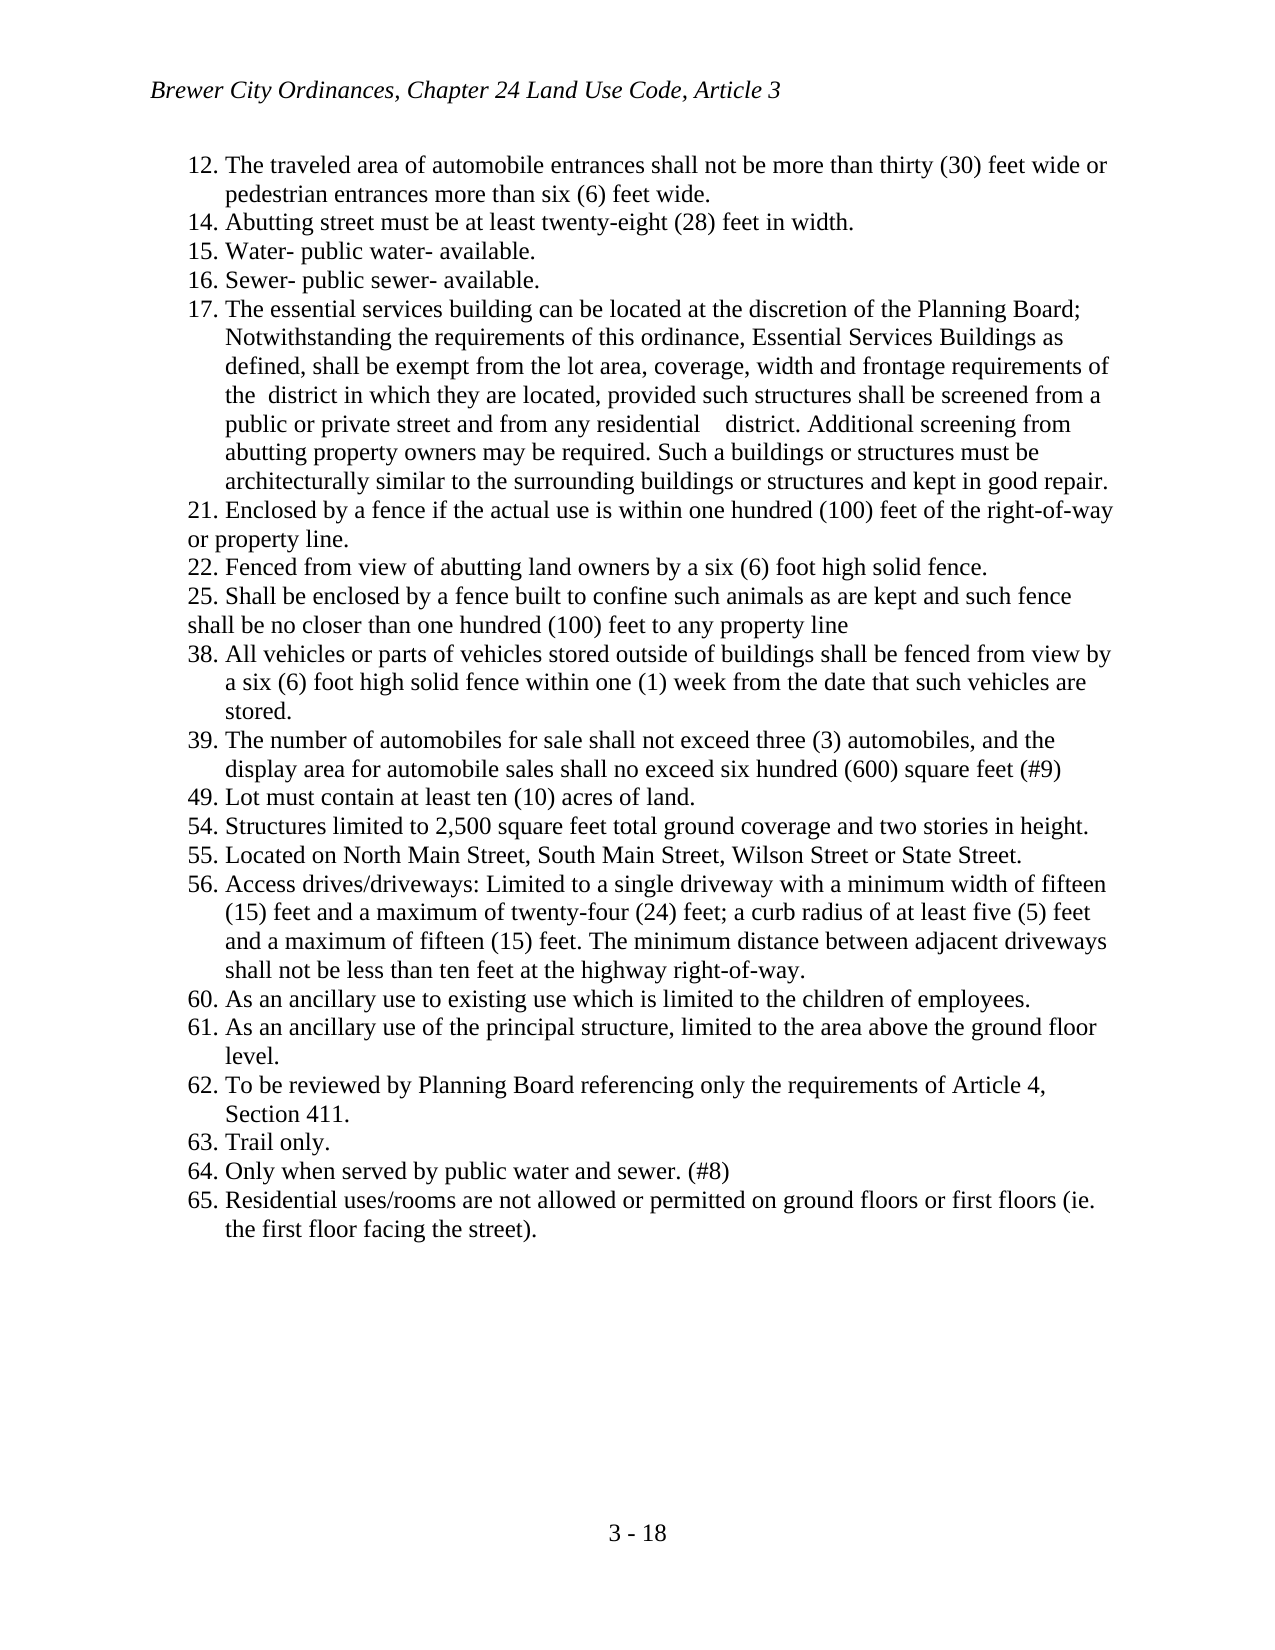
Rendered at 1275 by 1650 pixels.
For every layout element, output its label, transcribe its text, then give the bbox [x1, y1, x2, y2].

list As an ancillary use to existing use which is limited to the children of employees. [187, 984, 1125, 1012]
list Only when served by public water and sewer. (#8) [187, 1156, 1125, 1185]
list As an ancillary use of the principal structure, limited to the area above the ground floor level. [187, 1012, 1125, 1070]
text 15. Water- public water- available. [187, 236, 1125, 265]
text 16. Sewer- public sewer- available. [187, 265, 1125, 294]
list Lot must contain at least ten (10) acres of land. [187, 782, 1125, 811]
list The number of automobiles for sale shall not exceed three (3) automobiles, and the display area for automobile sales shall no exceed six hundred (600) square feet (#9) [187, 725, 1125, 782]
list Residential uses/rooms are not allowed or permitted on ground floors or first floors (ie. the first floor facing the street). [187, 1185, 1125, 1242]
list Access drives/driveways: Limited to a single driveway with a minimum width of fifteen (15) feet and a maximum of twenty-four (24) feet; a curb radius of at least five (5) feet and a maximum of fifteen (15) feet. The minimum distance between adjacent driveways shall not be less than ten feet at the highway right-of-way. [187, 869, 1125, 984]
list Located on North Main Street, South Main Street, Wilson Street or State Street. [187, 840, 1125, 869]
list Structures limited to 2,500 square feet total ground coverage and two stories in height. [187, 811, 1125, 840]
text 14. Abutting street must be at least twenty-eight (28) feet in width. [187, 207, 1125, 236]
list Trail only. [187, 1127, 1125, 1156]
list To be reviewed by Planning Board referencing only the requirements of Article 4, Section 411. [187, 1070, 1125, 1127]
list The traveled area of automobile entrances shall not be more than thirty (30) feet wide or pedestrian entrances more than six (6) feet wide. [187, 150, 1125, 207]
list The essential services building can be located at the discretion of the Planning Board; Notwithstanding the requirements of this ordinance, Essential Services Buildings as defined, shall be exempt from the lot area, coverage, width and frontage requirements of the district in which they are located, provided such structures shall be screened from a public or private street and from any residential district. Additional screening from abutting property owners may be required. Such a buildings or structures must be architecturally similar to the surrounding buildings or structures and kept in good repair. [187, 294, 1125, 495]
text 25. Shall be enclosed by a fence built to confine such animals as are kept and such fence shall be no closer than one hundred (100) feet to any property line [187, 581, 1125, 639]
text 21. Enclosed by a fence if the actual use is within one hundred (100) feet of the right-of-way or property line. [187, 495, 1125, 552]
list Fenced from view of abutting land owners by a six (6) foot high solid fence. [187, 552, 1125, 581]
list All vehicles or parts of vehicles stored outside of buildings shall be fenced from view by a six (6) foot high solid fence within one (1) week from the date that such vehicles are stored. [187, 639, 1125, 725]
